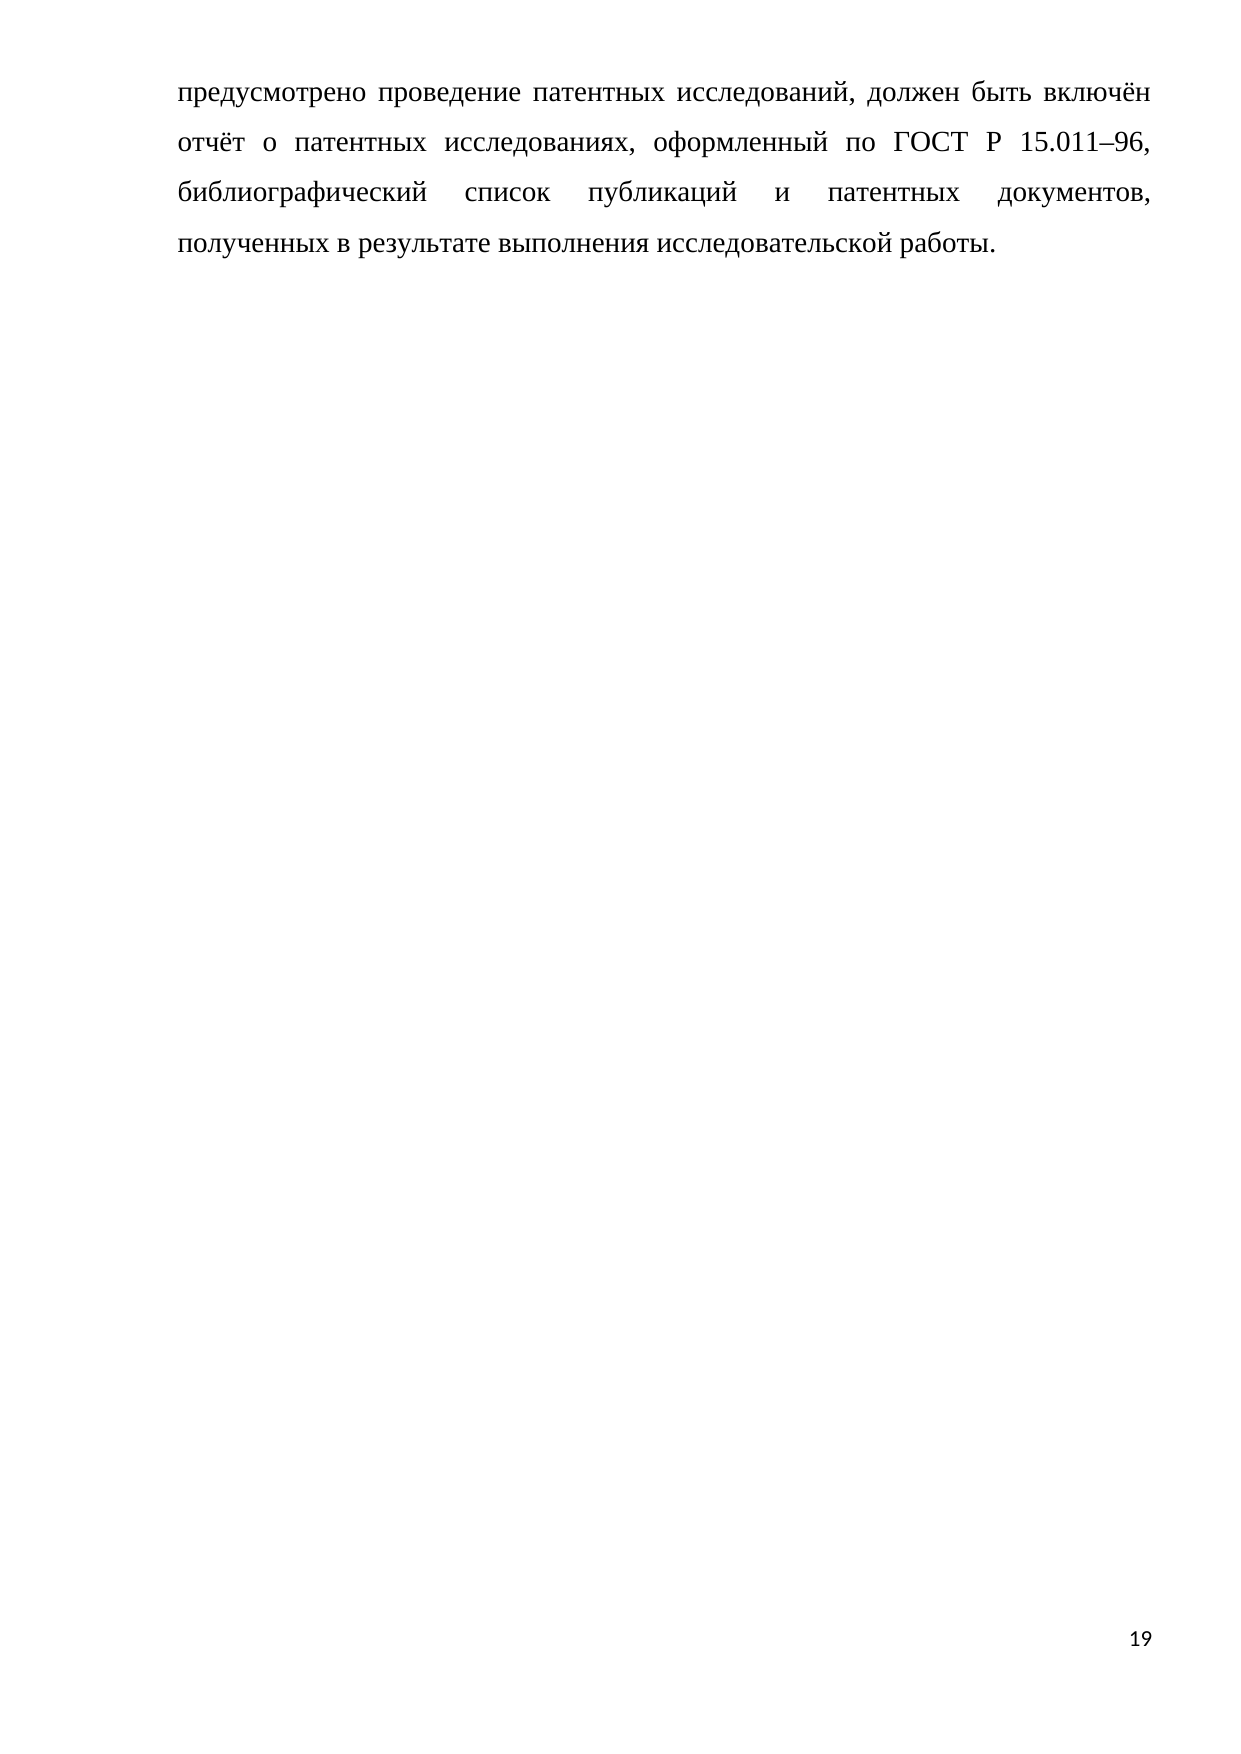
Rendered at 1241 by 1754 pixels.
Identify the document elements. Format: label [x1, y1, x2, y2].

text [177, 74, 1152, 258]
